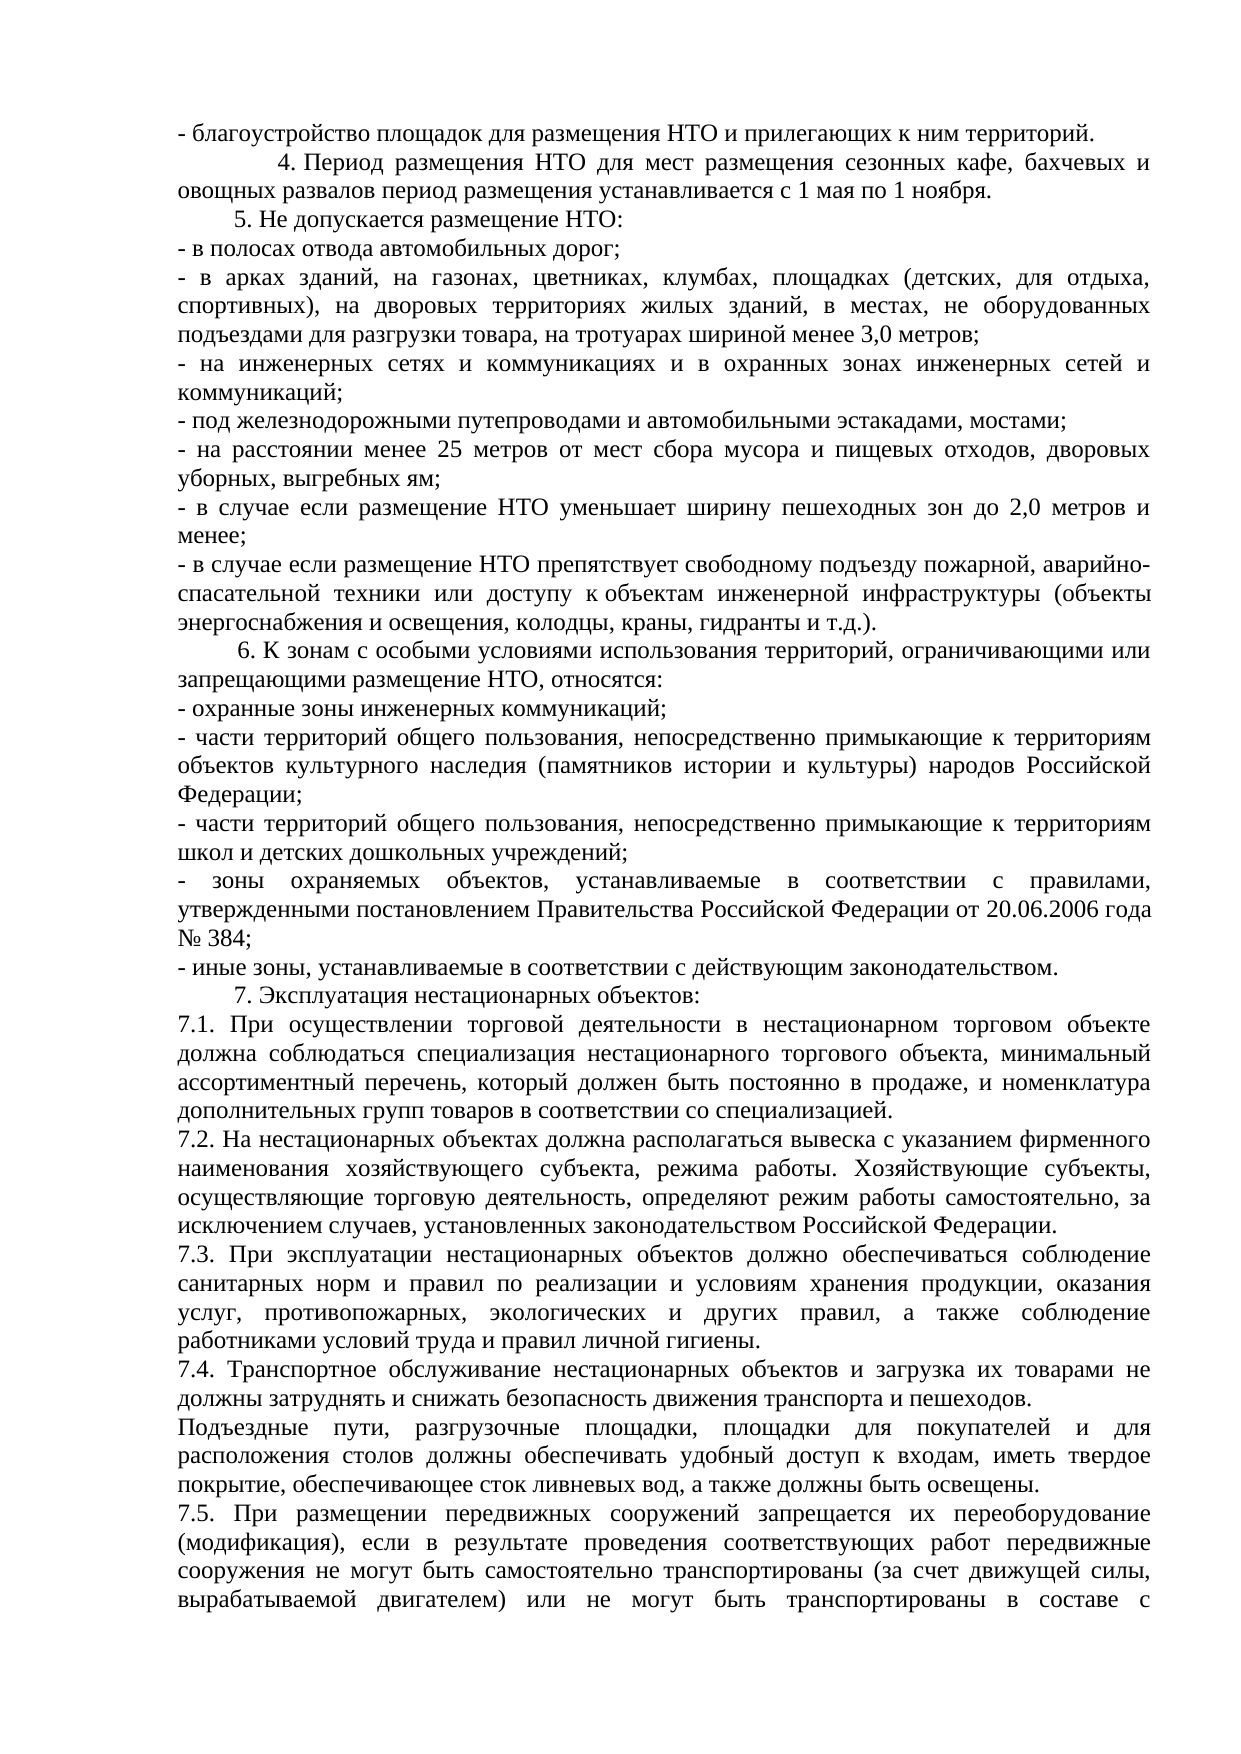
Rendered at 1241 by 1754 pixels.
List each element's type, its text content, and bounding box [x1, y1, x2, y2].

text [177, 1498, 1152, 1613]
text - части территорий общего пользования, непосредственно примыкающие к территориям школ и детских дошкольных учреждений; [177, 808, 1152, 866]
text 6. К зонам с особыми условиями использования территорий, ограничивающими или запрещающими размещение НТО, относятся: [177, 636, 1152, 693]
text 5. Не допускается размещение НТО: [177, 204, 1152, 233]
text - охранные зоны инженерных коммуникаций; [177, 693, 1152, 722]
text Подъездные пути, разгрузочные площадки, площадки для покупателей и для расположения столов должны обеспечивать удобный доступ к входам, иметь твердое покрытие, обеспечивающее сток ливневых вод, а также должны быть освещены. [177, 1412, 1152, 1498]
text 7. Эксплуатация нестационарных объектов: [177, 981, 1152, 1009]
text 7.1. При осуществлении торговой деятельности в нестационарном торговом объекте должна соблюдаться специализация нестационарного торгового объекта, минимальный ассортиментный перечень, который должен быть постоянно в продаже, и номенклатура дополнительных групп товаров в соответствии со специализацией. [177, 1009, 1152, 1124]
text - части территорий общего пользования, непосредственно примыкающие к территориям объектов культурного наследия (памятников истории и культуры) народов Российской Федерации; [177, 722, 1152, 808]
text - благоустройство площадок для размещения НТО и прилегающих к ним территорий. [177, 118, 1152, 147]
text - на инженерных сетях и коммуникациях и в охранных зонах инженерных сетей и коммуникаций; [177, 348, 1152, 406]
text - на расстоянии менее 25 метров от мест сбора мусора и пищевых отходов, дворовых уборных, выгребных ям; [177, 434, 1152, 492]
text 7.2. На нестационарных объектах должна располагаться вывеска с указанием фирменного наименования хозяйствующего субъекта, режима работы. Хозяйствующие субъекты, осуществляющие торговую деятельность, определяют режим работы самостоятельно, за исключением случаев, установленных законодательством Российской Федерации. [177, 1124, 1152, 1239]
text - в полосах отвода автомобильных дорог; [177, 233, 1152, 262]
text 4. Период размещения НТО для мест размещения сезонных кафе, бахчевых и овощных развалов период размещения устанавливается с 1 мая по 1 ноября. [177, 147, 1152, 204]
text - в случае если размещение НТО уменьшает ширину пешеходных зон до 2,0 метров и менее; [177, 492, 1152, 549]
text - под железнодорожными путепроводами и автомобильными эстакадами, мостами; [177, 406, 1152, 434]
text - иные зоны, устанавливаемые в соответствии с действующим законодательством. [177, 952, 1152, 981]
text 7.4. Транспортное обслуживание нестационарных объектов и загрузка их товарами не должны затруднять и снижать безопасность движения транспорта и пешеходов. [177, 1354, 1152, 1412]
text 7.3. При эксплуатации нестационарных объектов должно обеспечиваться соблюдение санитарных норм и правил по реализации и условиям хранения продукции, оказания услуг, противопожарных, экологических и других правил, а также соблюдение работниками условий труда и правил личной гигиены. [177, 1239, 1152, 1354]
text - в случае если размещение НТО препятствует свободному подъезду пожарной, аварийно-спасательной техники или доступу к объектам инженерной инфраструктуры (объекты энергоснабжения и освещения, колодцы, краны, гидранты и т.д.). [177, 549, 1152, 636]
text - зоны охраняемых объектов, устанавливаемые в соответствии с правилами, утвержденными постановлением Правительства Российской Федерации от 20.06.2006 года № 384; [177, 866, 1152, 952]
text - в арках зданий, на газонах, цветниках, клумбах, площадках (детских, для отдыха, спортивных), на дворовых территориях жилых зданий, в местах, не оборудованных подъездами для разгрузки товара, на тротуарах шириной менее 3,0 метров; [177, 262, 1152, 348]
